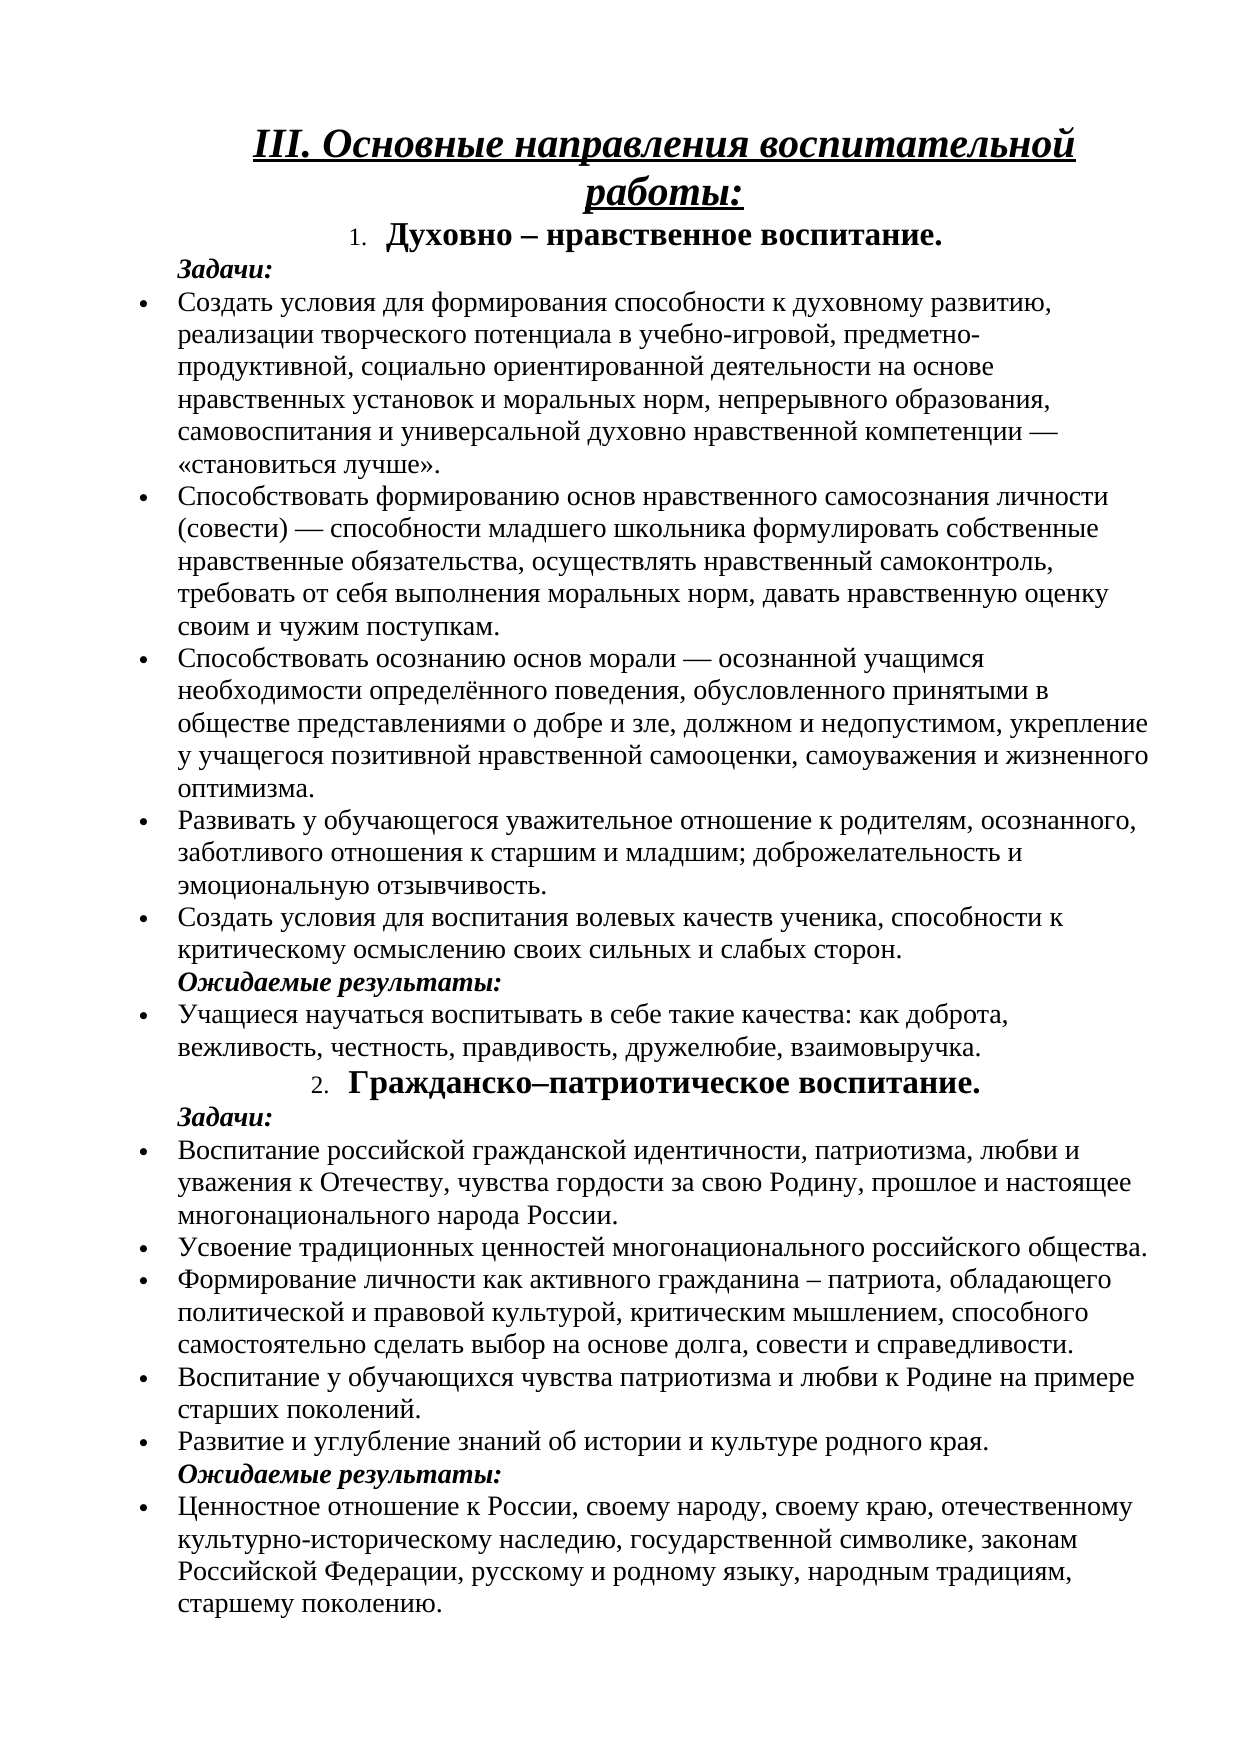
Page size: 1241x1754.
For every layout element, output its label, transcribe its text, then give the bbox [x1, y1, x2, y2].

list Формирование личности как активного гражданина – патриота, обладающего политической и правовой культурой, критическим мышлением, способного самостоятельно сделать выбор на основе долга, совести и справедливости. [140, 1262, 1152, 1360]
list Ценностное отношение к России, своему народу, своему краю, отечественному культурно-историческому наследию, государственной символике, законам Российской Федерации, русскому и родному языку, народным традициям, старшему поколению. [140, 1489, 1152, 1619]
text Ожидаемые результаты: [177, 1457, 1152, 1489]
text Задачи: [177, 252, 1152, 285]
text III. Основные направления воспитательной работы: [177, 118, 1152, 214]
list Создать условия для воспитания волевых качеств ученика, способности к критическому осмыслению своих сильных и слабых сторон. [140, 900, 1152, 965]
list Способствовать осознанию основ морали — осознанной учащимся необходимости определённого поведения, обусловленного принятыми в обществе представлениями о добре и зле, должном и недопустимом, укрепление у учащегося позитивной нравственной самооценки, самоуважения и жизненного оптимизма. [140, 641, 1152, 803]
text Ожидаемые результаты: [177, 965, 1152, 997]
list Воспитание российской гражданской идентичности, патриотизма, любви и уважения к Отечеству, чувства гордости за свою Родину, прошлое и настоящее многонационального народа России. [140, 1133, 1152, 1230]
list Гражданско–патриотическое воспитание. [140, 1062, 1152, 1101]
text Задачи: [177, 1101, 1152, 1133]
list Усвоение традиционных ценностей многонационального российского общества. [140, 1230, 1152, 1262]
list Способствовать формированию основ нравственного самосознания личности (совести) — способности младшего школьника формулировать собственные нравственные обязательства, осуществлять нравственный самоконтроль, требовать от себя выполнения моральных норм, давать нравственную оценку своим и чужим поступкам. [140, 479, 1152, 641]
list Учащиеся научаться воспитывать в себе такие качества: как доброта, вежливость, честность, правдивость, дружелюбие, взаимовыручка. [140, 997, 1152, 1062]
list Развивать у обучающегося уважительное отношение к родителям, осознанного, заботливого отношения к старшим и младшим; доброжелательность и эмоциональную отзывчивость. [140, 803, 1152, 900]
list Духовно – нравственное воспитание. [140, 214, 1152, 252]
list Воспитание у обучающихся чувства патриотизма и любви к Родине на примере старших поколений. [140, 1360, 1152, 1424]
list Создать условия для формирования способности к духовному развитию, реализации творческого потенциала в учебно-игровой, предметно-продуктивной, социально ориентированной деятельности на основе нравственных установок и моральных норм, непрерывного образования, самовоспитания и универсальной духовно нравственной компетенции — «становиться лучше». [140, 285, 1152, 479]
list Развитие и углубление знаний об истории и культуре родного края. [140, 1424, 1152, 1457]
